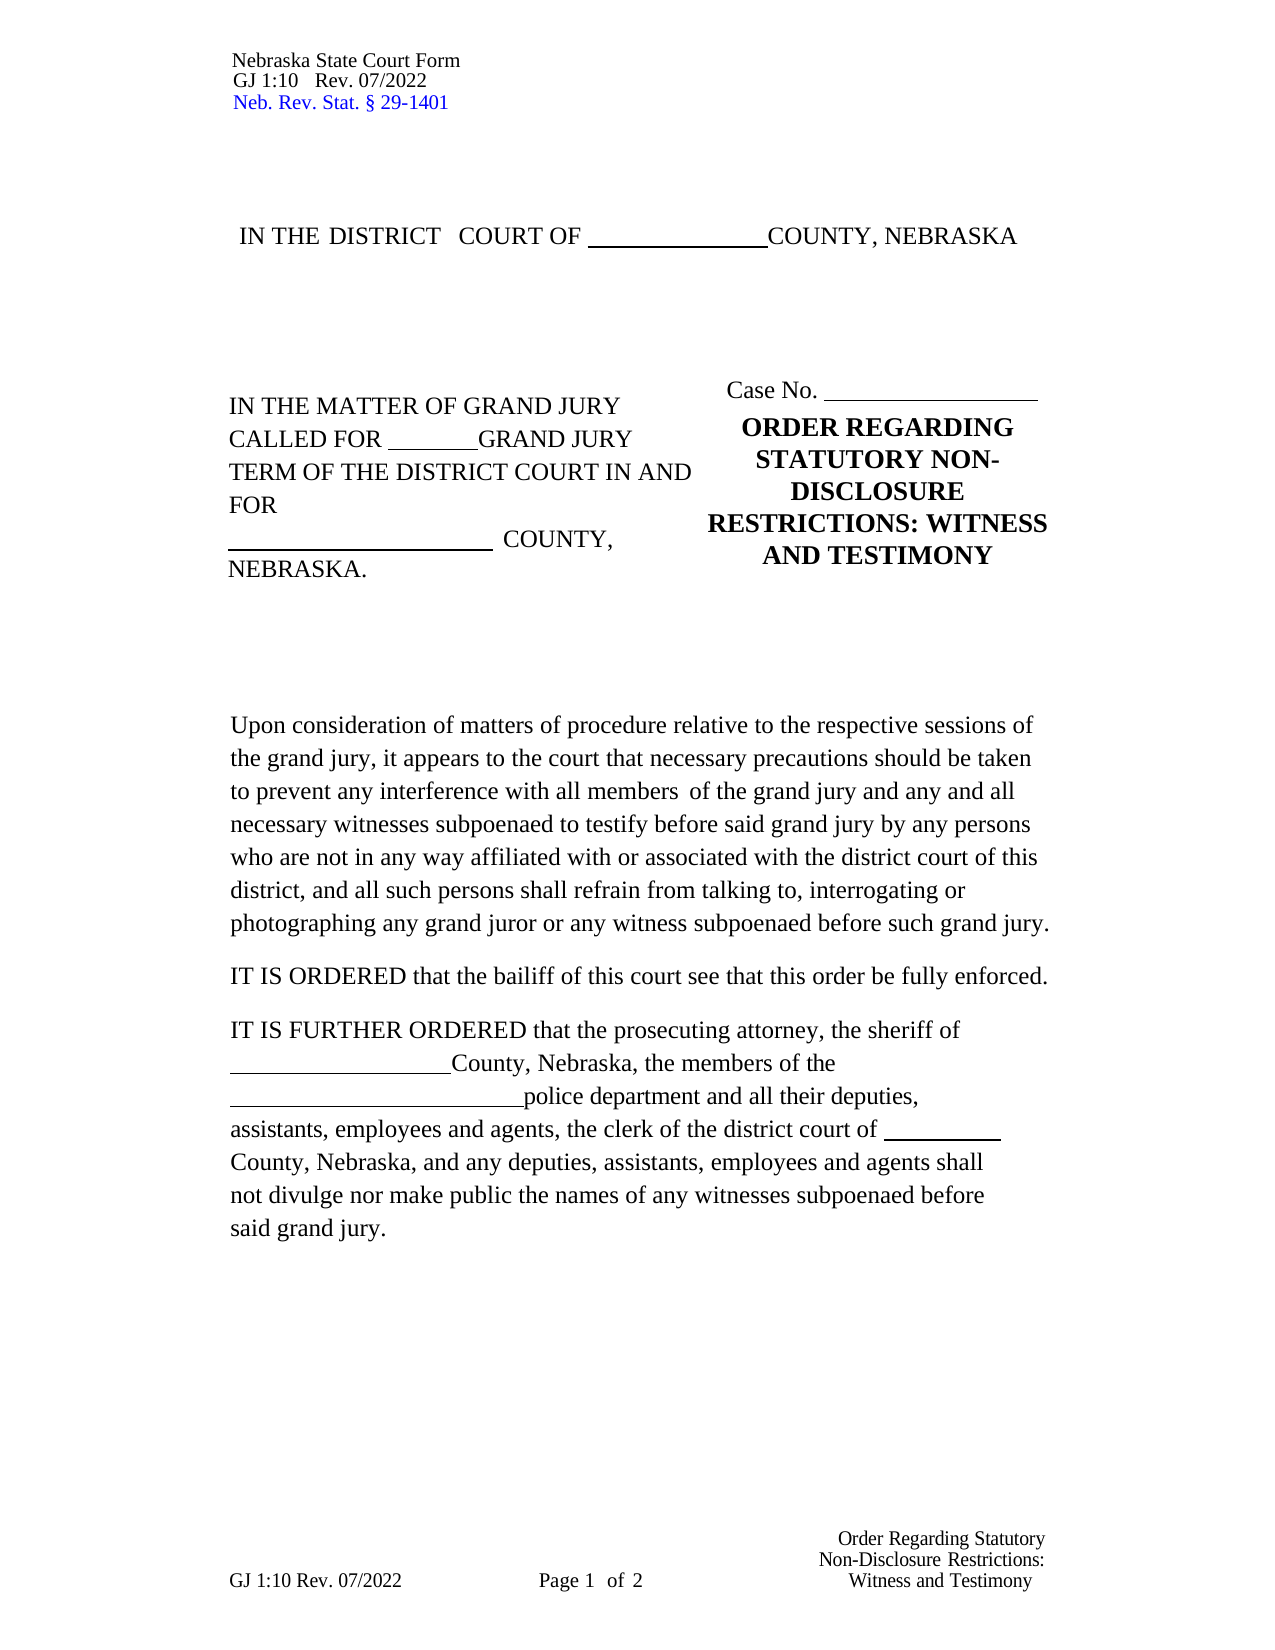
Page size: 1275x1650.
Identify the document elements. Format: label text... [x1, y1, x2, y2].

text Case No. [710, 375, 1054, 404]
text COUNTY, [228, 524, 706, 553]
text NEBRASKA. [228, 554, 706, 583]
text Nebraska State Court Form GJ 1:10 Rev. 07/2022 [232, 51, 477, 92]
text Upon consideration of matters of procedure relative to the respective sessions of the grand jury, it appears to the court that necessary precautions should be taken to prevent any interference with all members of the grand jury and any and all necessary witnesses subpoenaed to testify before said grand jury by any persons who are not in any way affiliated with or associated with the district court of this district, and all such persons shall refrain from talking to, interrogating or photographing any grand juror or any witness subpoenaed before such grand jury. [230, 710, 1050, 937]
text County, Nebraska, the members of the [230, 1049, 1096, 1077]
text police department and all their deputies, assistants, employees and agents, the clerk of the district court of County, Nebraska, and any deputies, assistants, employees and agents shall not divulge nor make public the names of any witnesses subpoenaed before said grand jury. [230, 1081, 1022, 1242]
title ORDER REGARDING STATUTORY NON- DISCLOSURE RESTRICTIONS: WITNESS AND TESTIMONY [708, 411, 1049, 570]
text Neb. Rev. Stat. § 29-1401 [233, 92, 1096, 113]
text IN THE MATTER OF GRAND JURY CALLED FOR GRAND JURY TERM OF THE DISTRICT COURT IN AND FOR [228, 391, 706, 519]
text IT IS ORDERED that the bailiff of this court see that this order be fully enforced. IT IS FURTHER ORDERED that the prosecuting attorney, the sheriff of [230, 942, 1050, 1049]
text IN THE DISTRICT COURT OF COUNTY, NEBRASKA [239, 221, 1096, 250]
